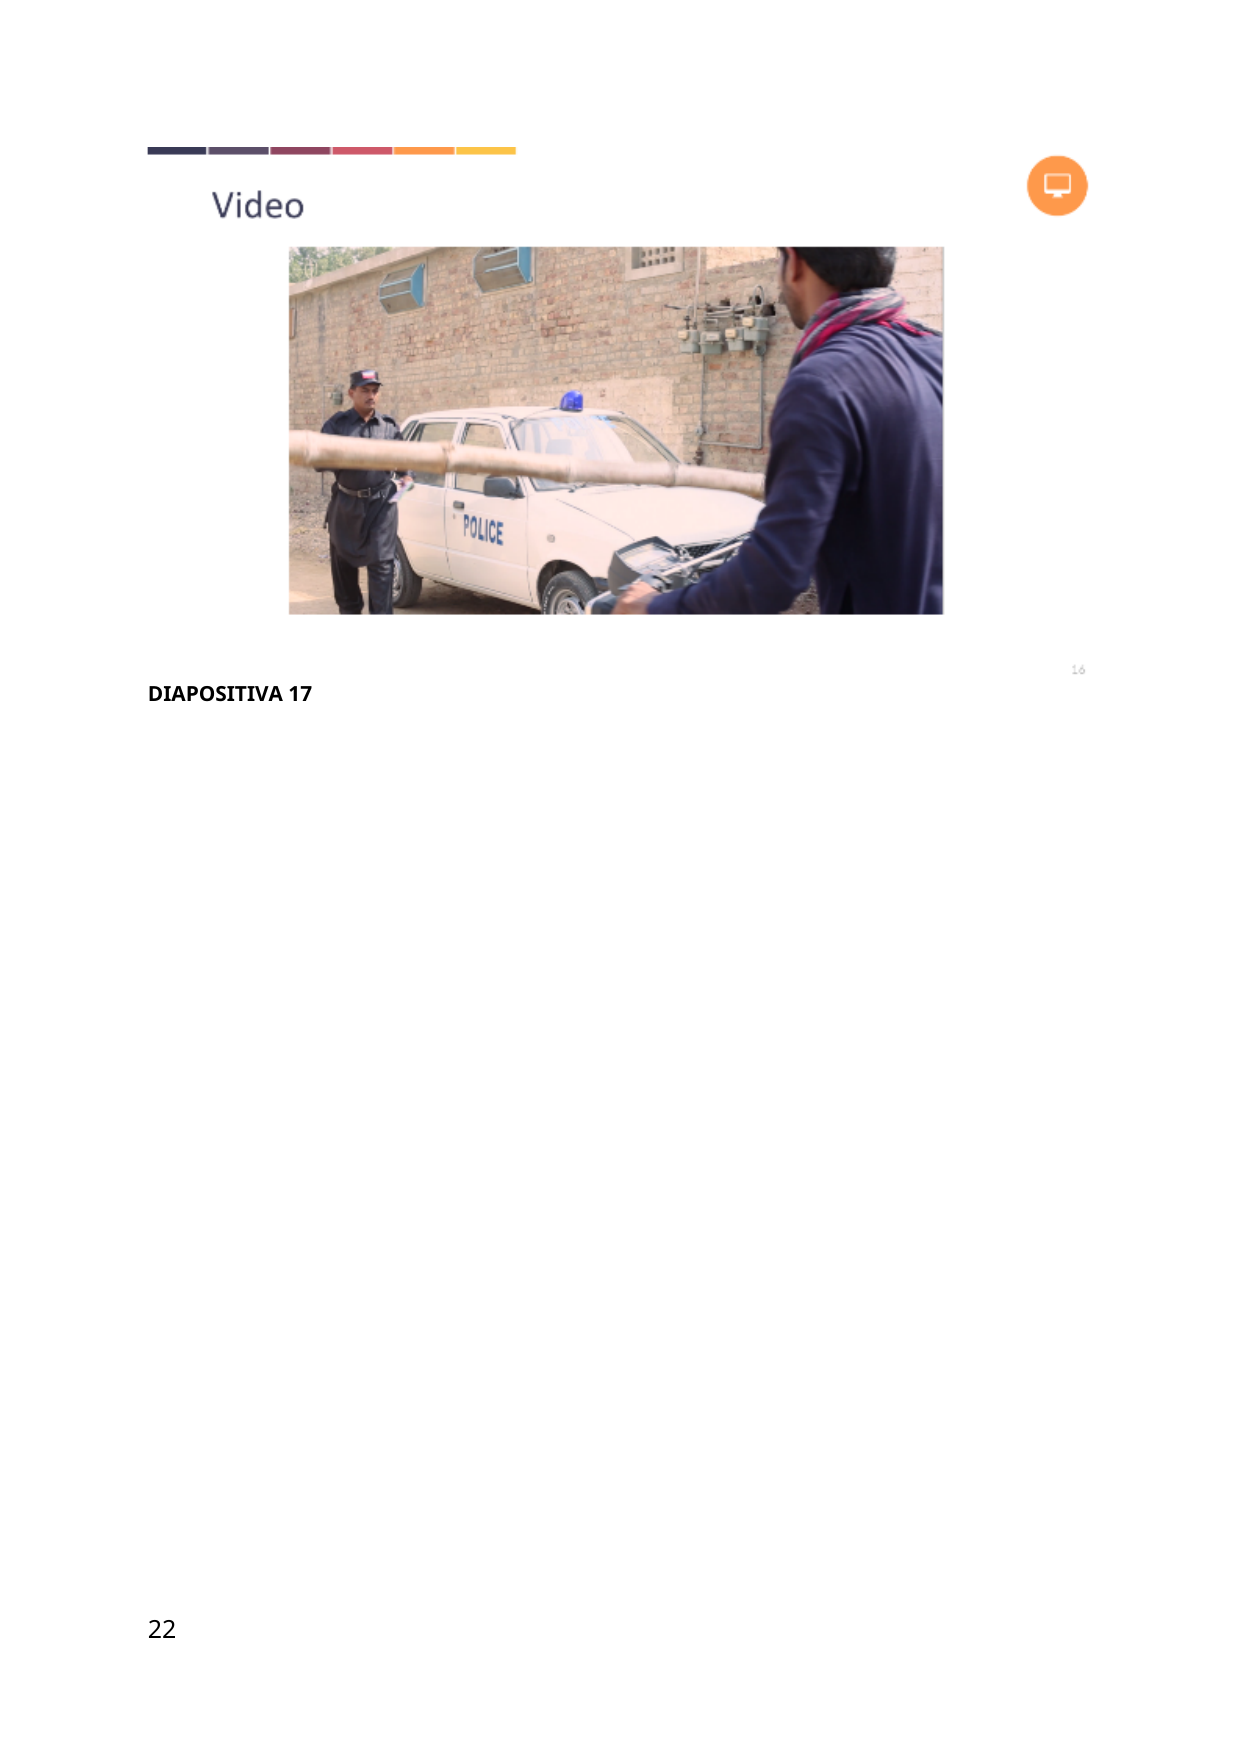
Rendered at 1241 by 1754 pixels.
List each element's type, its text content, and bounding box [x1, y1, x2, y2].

picture [147, 147, 1093, 679]
subtitle DIAPOSITIVA 17 [148, 679, 1093, 707]
